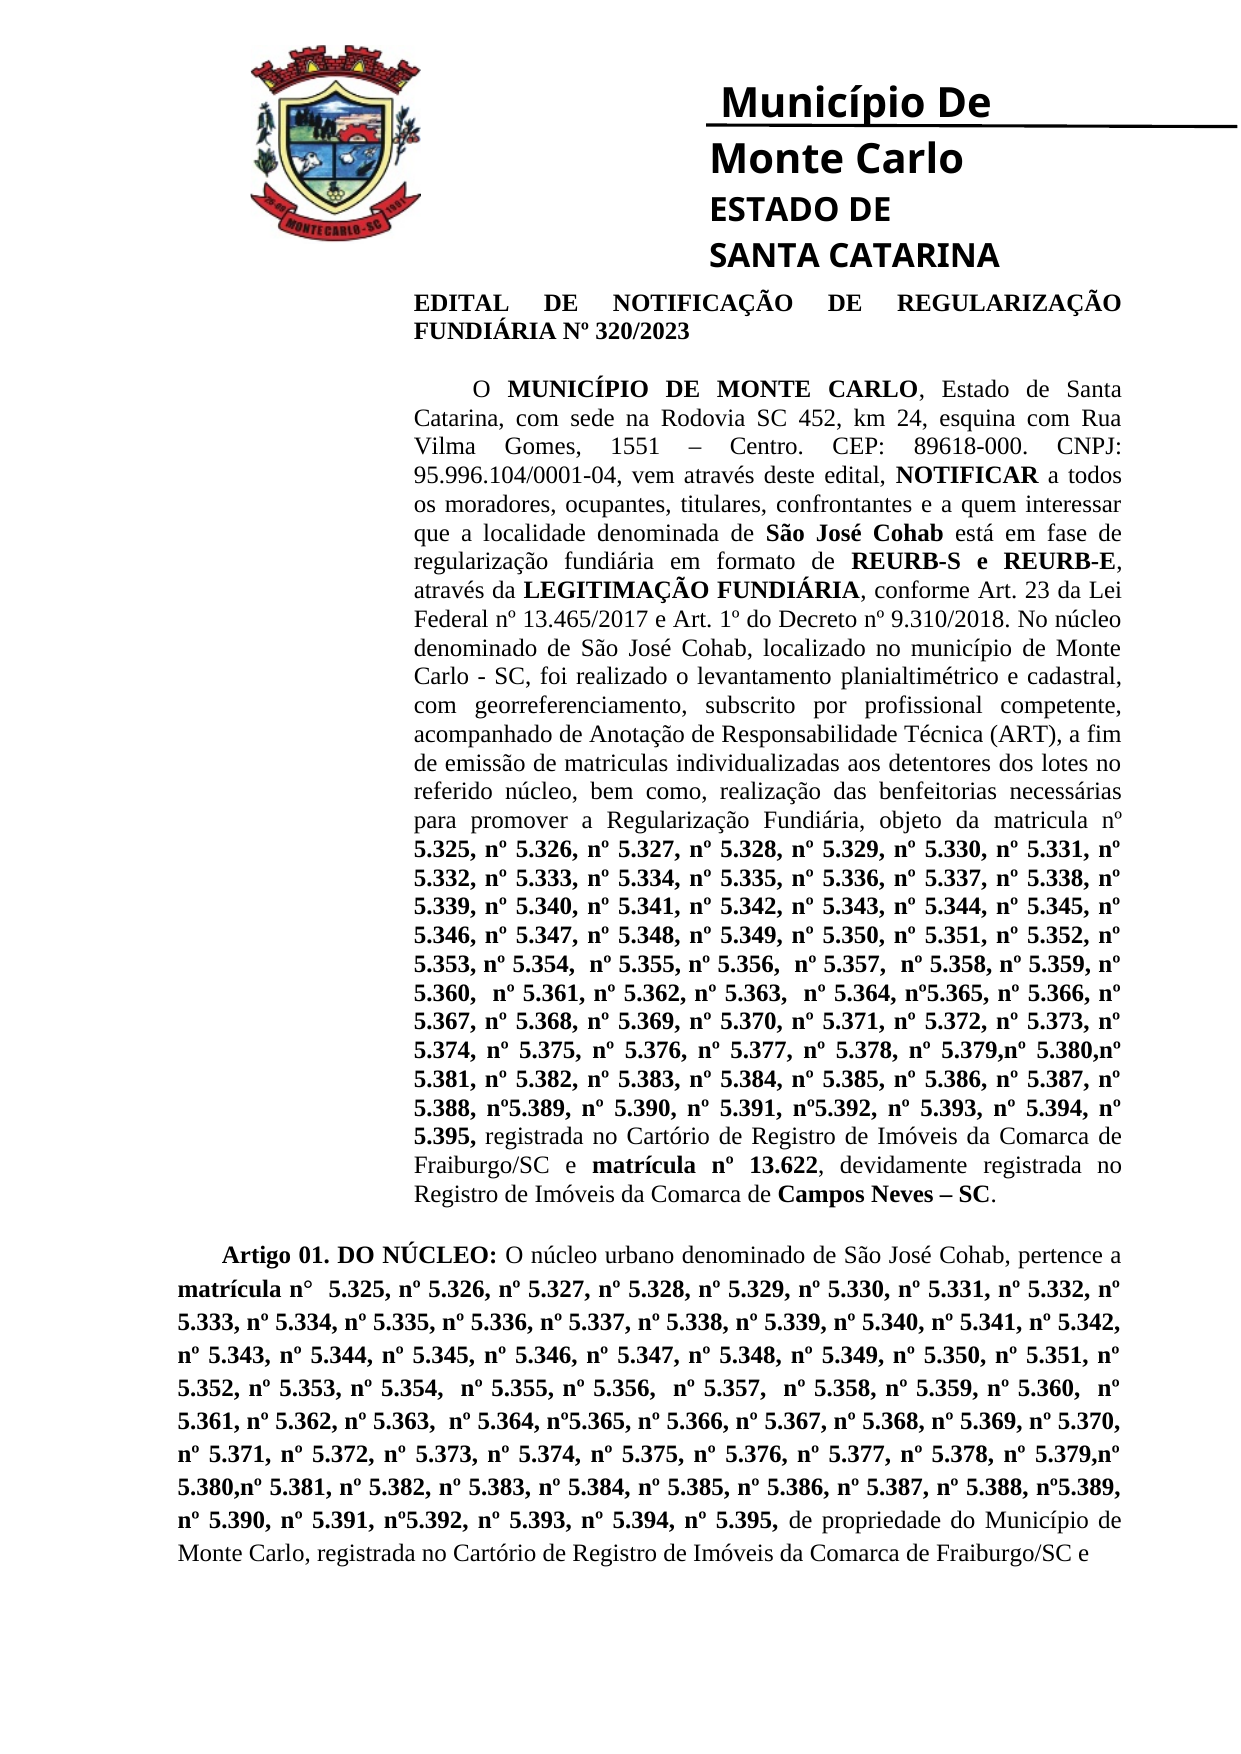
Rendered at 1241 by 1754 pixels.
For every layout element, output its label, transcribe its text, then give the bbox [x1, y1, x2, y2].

picture [250, 45, 421, 244]
text EDITAL DE NOTIFICAÇÃO DE REGULARIZAÇÃO FUNDIÁRIA Nº 320/2023 [413, 288, 1122, 345]
text O MUNICÍPIO DE MONTE CARLO, Estado de Santa Catarina, com sede na Rodovia SC 452, km 24, esquina com Rua Vilma Gomes, 1551 – Centro. CEP: 89618-000. CNPJ: 95.996.104/0001-04, vem através deste edital, NOTIFICAR a todos os moradores, ocupantes, titulares, confrontantes e a quem interessar que a localidade denominada de São José Cohab está em fase de regularização fundiária em formato de REURB-S e REURB-E, através da LEGITIMAÇÃO FUNDIÁRIA, conforme Art. 23 da Lei Federal nº 13.465/2017 e Art. 1º do Decreto nº 9.310/2018. No núcleo denominado de São José Cohab, localizado no município de Monte Carlo - SC, foi realizado o levantamento planialtimétrico e cadastral, com georreferenciamento, subscrito por profissional competente, acompanhado de Anotação de Responsabilidade Técnica (ART), a fim de emissão de matriculas individualizadas aos detentores dos lotes no referido núcleo, bem como, realização das benfeitorias necessárias para promover a Regularização Fundiária, objeto da matricula nº 5.325, nº 5.326, nº 5.327, nº 5.328, nº 5.329, nº 5.330, nº 5.331, nº 5.332, nº 5.333, nº 5.334, nº 5.335, nº 5.336, nº 5.337, nº 5.338, nº 5.339, nº 5.340, nº 5.341, nº 5.342, nº 5.343, nº 5.344, nº 5.345, nº 5.346, nº 5.347, nº 5.348, nº 5.349, nº 5.350, nº 5.351, nº 5.352, nº 5.353, nº 5.354, nº 5.355, nº 5.356, nº 5.357, nº 5.358, nº 5.359, nº 5.360, nº 5.361, nº 5.362, nº 5.363, nº 5.364, nº5.365, nº 5.366, nº 5.367, nº 5.368, nº 5.369, nº 5.370, nº 5.371, nº 5.372, nº 5.373, nº 5.374, nº 5.375, nº 5.376, nº 5.377, nº 5.378, nº 5.379,nº 5.380,nº 5.381, nº 5.382, nº 5.383, nº 5.384, nº 5.385, nº 5.386, nº 5.387, nº 5.388, nº5.389, nº 5.390, nº 5.391, nº5.392, nº 5.393, nº 5.394, nº 5.395, registrada no Cartório de Registro de Imóveis da Comarca de Fraiburgo/SC e matrícula nº 13.622, devidamente registrada no Registro de Imóveis da Comarca de Campos Neves – SC. [413, 374, 1122, 1208]
text Artigo 01. DO NÚCLEO: O núcleo urbano denominado de São José Cohab, pertence a matrícula n° 5.325, nº 5.326, nº 5.327, nº 5.328, nº 5.329, nº 5.330, nº 5.331, nº 5.332, nº 5.333, nº 5.334, nº 5.335, nº 5.336, nº 5.337, nº 5.338, nº 5.339, nº 5.340, nº 5.341, nº 5.342, nº 5.343, nº 5.344, nº 5.345, nº 5.346, nº 5.347, nº 5.348, nº 5.349, nº 5.350, nº 5.351, nº 5.352, nº 5.353, nº 5.354, nº 5.355, nº 5.356, nº 5.357, nº 5.358, nº 5.359, nº 5.360, nº 5.361, nº 5.362, nº 5.363, nº 5.364, nº5.365, nº 5.366, nº 5.367, nº 5.368, nº 5.369, nº 5.370, nº 5.371, nº 5.372, nº 5.373, nº 5.374, nº 5.375, nº 5.376, nº 5.377, nº 5.378, nº 5.379,nº 5.380,nº 5.381, nº 5.382, nº 5.383, nº 5.384, nº 5.385, nº 5.386, nº 5.387, nº 5.388, nº5.389, nº 5.390, nº 5.391, nº5.392, nº 5.393, nº 5.394, nº 5.395, de propriedade do Município de Monte Carlo, registrada no Cartório de Registro de Imóveis da Comarca de Fraiburgo/SC e [177, 1241, 1122, 1567]
